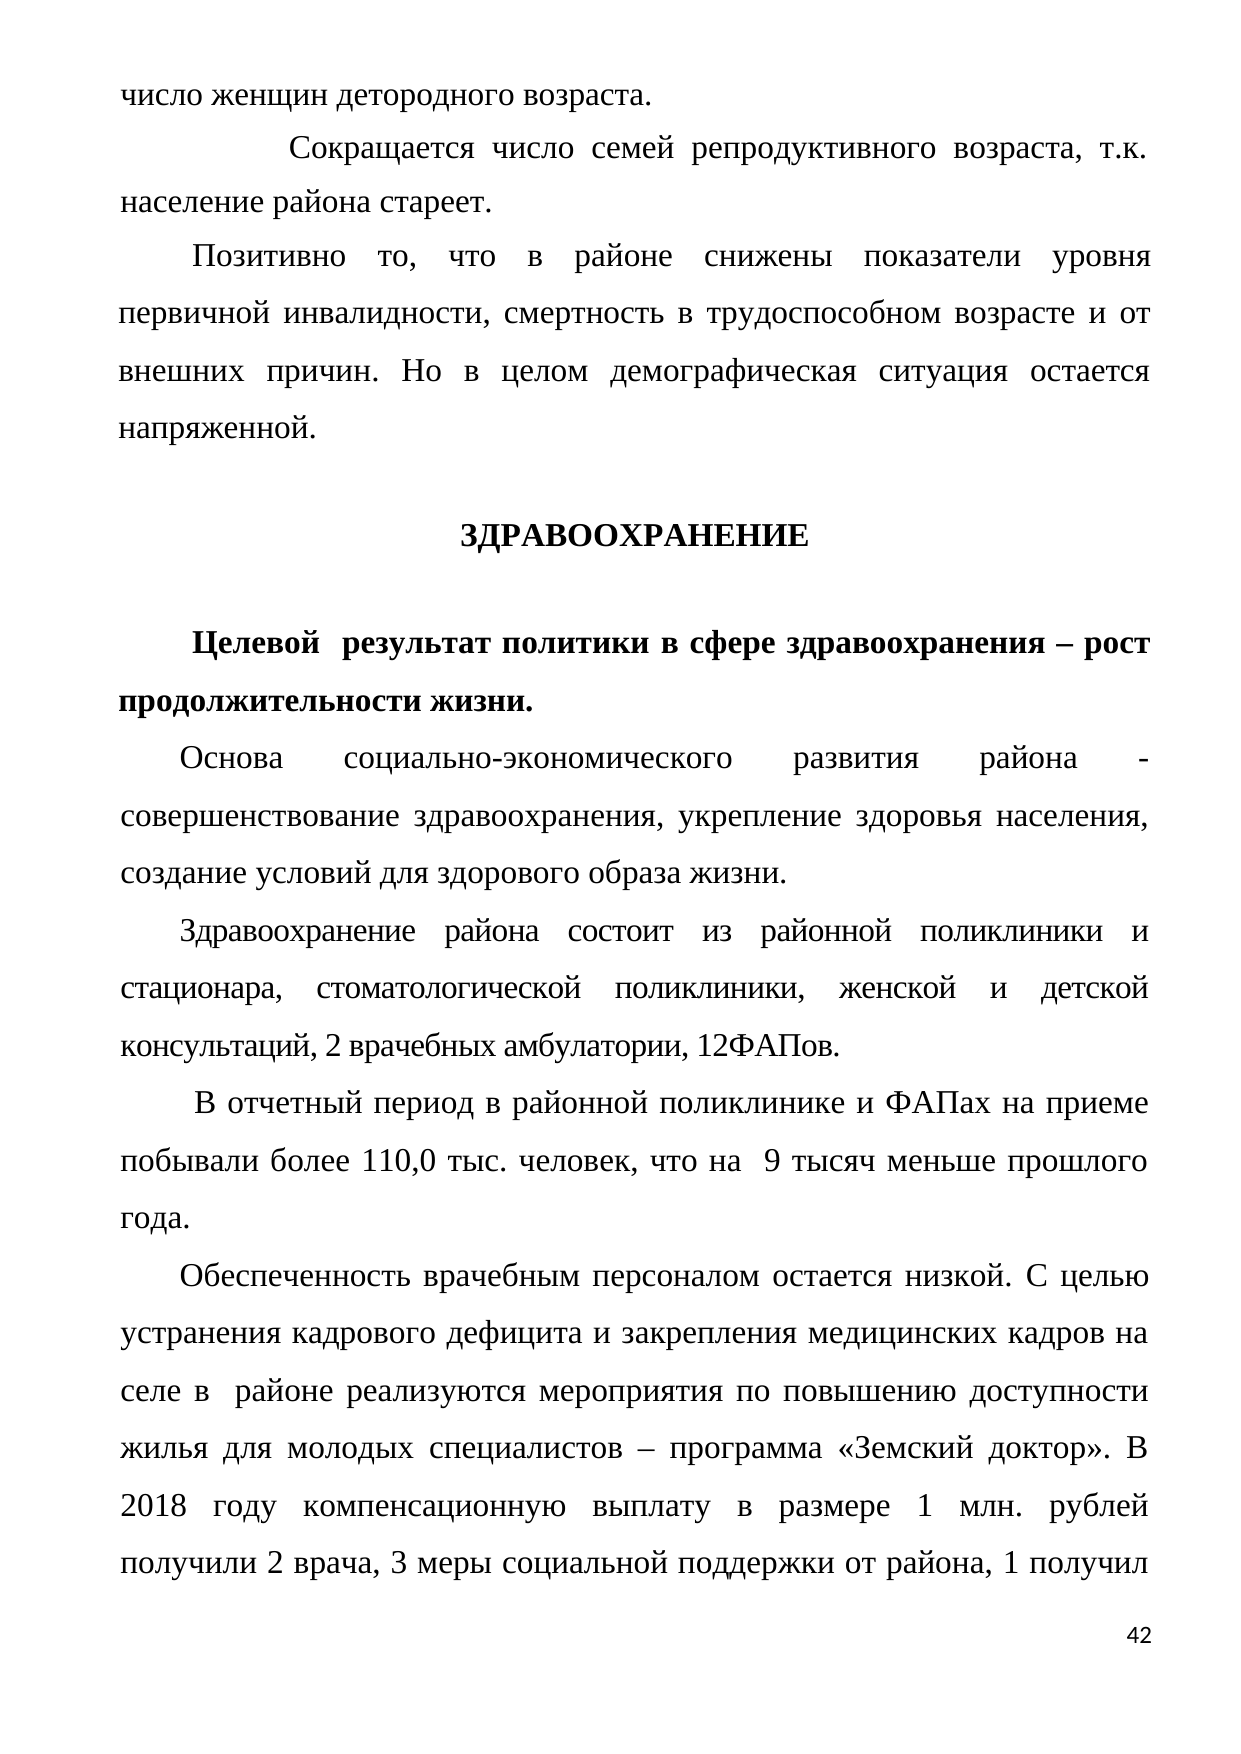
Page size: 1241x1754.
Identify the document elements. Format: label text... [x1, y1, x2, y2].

text Здравоохранение района состоит из районной поликлиники и стационара, стоматологической поликлиники, женской и детской консультаций, 2 врачебных амбулатории, 12ФАПов. [120, 910, 1149, 1063]
text Целевой результат политики в сфере здравоохранения – рост продолжительности жизни. [118, 622, 1152, 718]
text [120, 1255, 1149, 1581]
text В отчетный период в районной поликлинике и ФАПах на приеме побывали более 110,0 тыс. человек, что на 9 тысяч меньше прошлого года. [120, 1082, 1149, 1236]
text ЗДРАВООХРАНЕНИЕ [118, 515, 1152, 553]
text Сокращается число семей репродуктивного возраста, т.к. население района стареет. [120, 127, 1149, 219]
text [120, 74, 1149, 112]
text Позитивно то, что в районе снижены показатели уровня первичной инвалидности, смертность в трудоспособном возрасте и от внешних причин. Но в целом демографическая ситуация остается напряженной. [118, 235, 1152, 446]
text Основа социально-экономического развития района - совершенствование здравоохранения, укрепление здоровья населения, создание условий для здорового образа жизни. [120, 737, 1149, 891]
